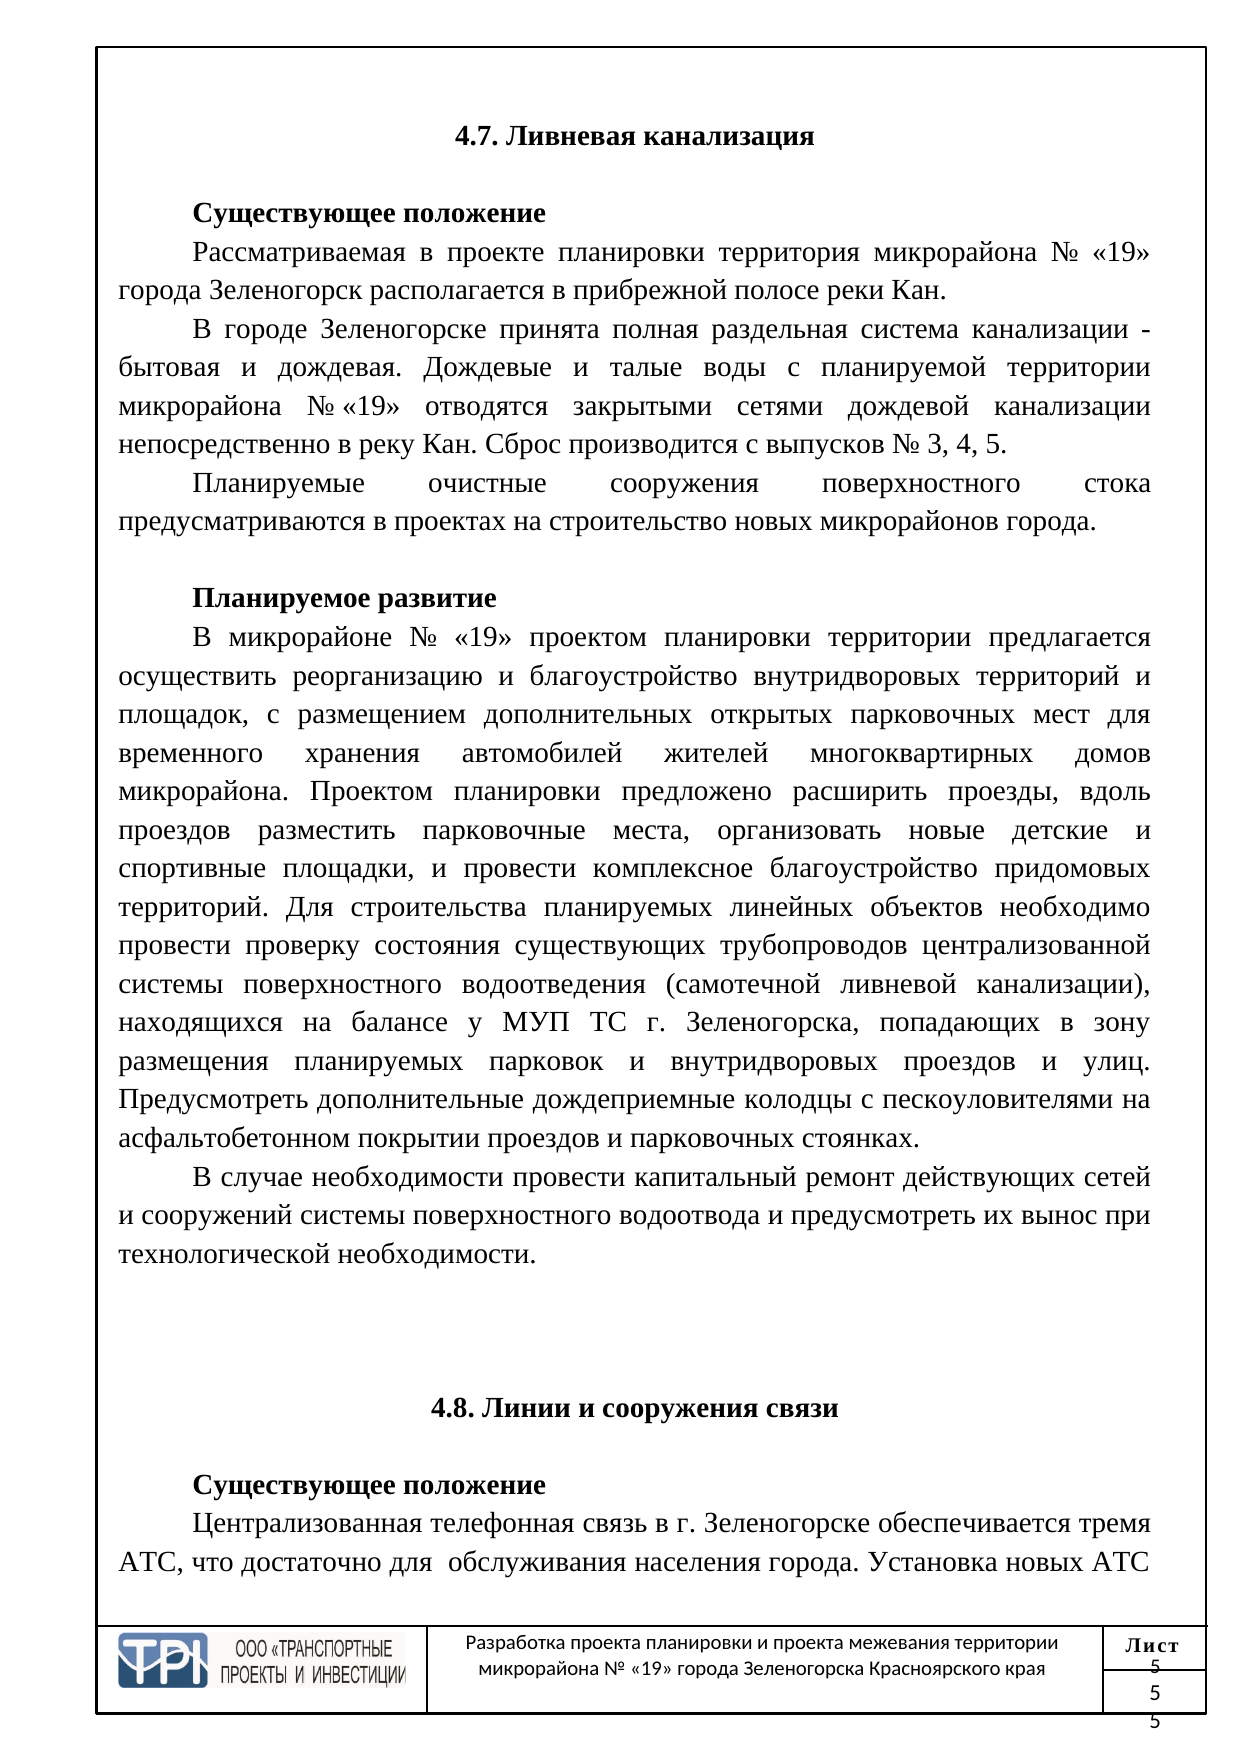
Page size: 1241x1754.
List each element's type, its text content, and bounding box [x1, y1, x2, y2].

text В городе Зеленогорске принята полная раздельная система канализации - бытовая и дождевая. Дождевые и талые воды с планируемой территории микрорайона № «19» отводятся закрытыми сетями дождевой канализации непосредственно в реку Кан. Сброс производится с выпусков № 3, 4, 5. [118, 311, 1152, 460]
text Рассматриваемая в проекте планировки территория микрорайона № «19» города Зеленогорск располагается в прибрежной полосе реки Кан. [118, 234, 1152, 306]
text В микрорайоне № «19» проектом планировки территории предлагается осуществить реорганизацию и благоустройство внутридворовых территорий и площадок, с размещением дополнительных открытых парковочных мест для временного хранения автомобилей жителей многоквартирных домов микрорайона. Проектом планировки предложено расширить проезды, вдоль проездов разместить парковочные места, организовать новые детские и спортивные площадки, и провести комплексное благоустройство придомовых территорий. Для строительства планируемых линейных объектов необходимо провести проверку состояния существующих трубопроводов централизованной системы поверхностного водоотведения (самотечной ливневой канализации), находящихся на балансе у МУП ТС г. Зеленогорска, попадающих в зону размещения планируемых парковок и внутридворовых проездов и улиц. Предусмотреть дополнительные дождеприемные колодцы с пескоуловителями на асфальтобетонном покрытии проездов и парковочных стоянках. [118, 619, 1152, 1154]
picture [118, 1632, 406, 1688]
text 4.8. Линии и сооружения связи [118, 1390, 1152, 1423]
text В случае необходимости провести капитальный ремонт действующих сетей и сооружений системы поверхностного водоотвода и предусмотреть их вынос при технологической необходимости. [118, 1159, 1152, 1269]
text Планируемое развитие [118, 581, 1152, 614]
text 4.7. Ливневая канализация [118, 118, 1152, 152]
text Планируемые очистные сооружения поверхностного стока предусматриваются в проектах на строительство новых микрорайонов города. [118, 465, 1152, 537]
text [118, 1506, 1152, 1578]
text Существующее положение [118, 1467, 1152, 1501]
text Существующее положение [118, 195, 1152, 229]
